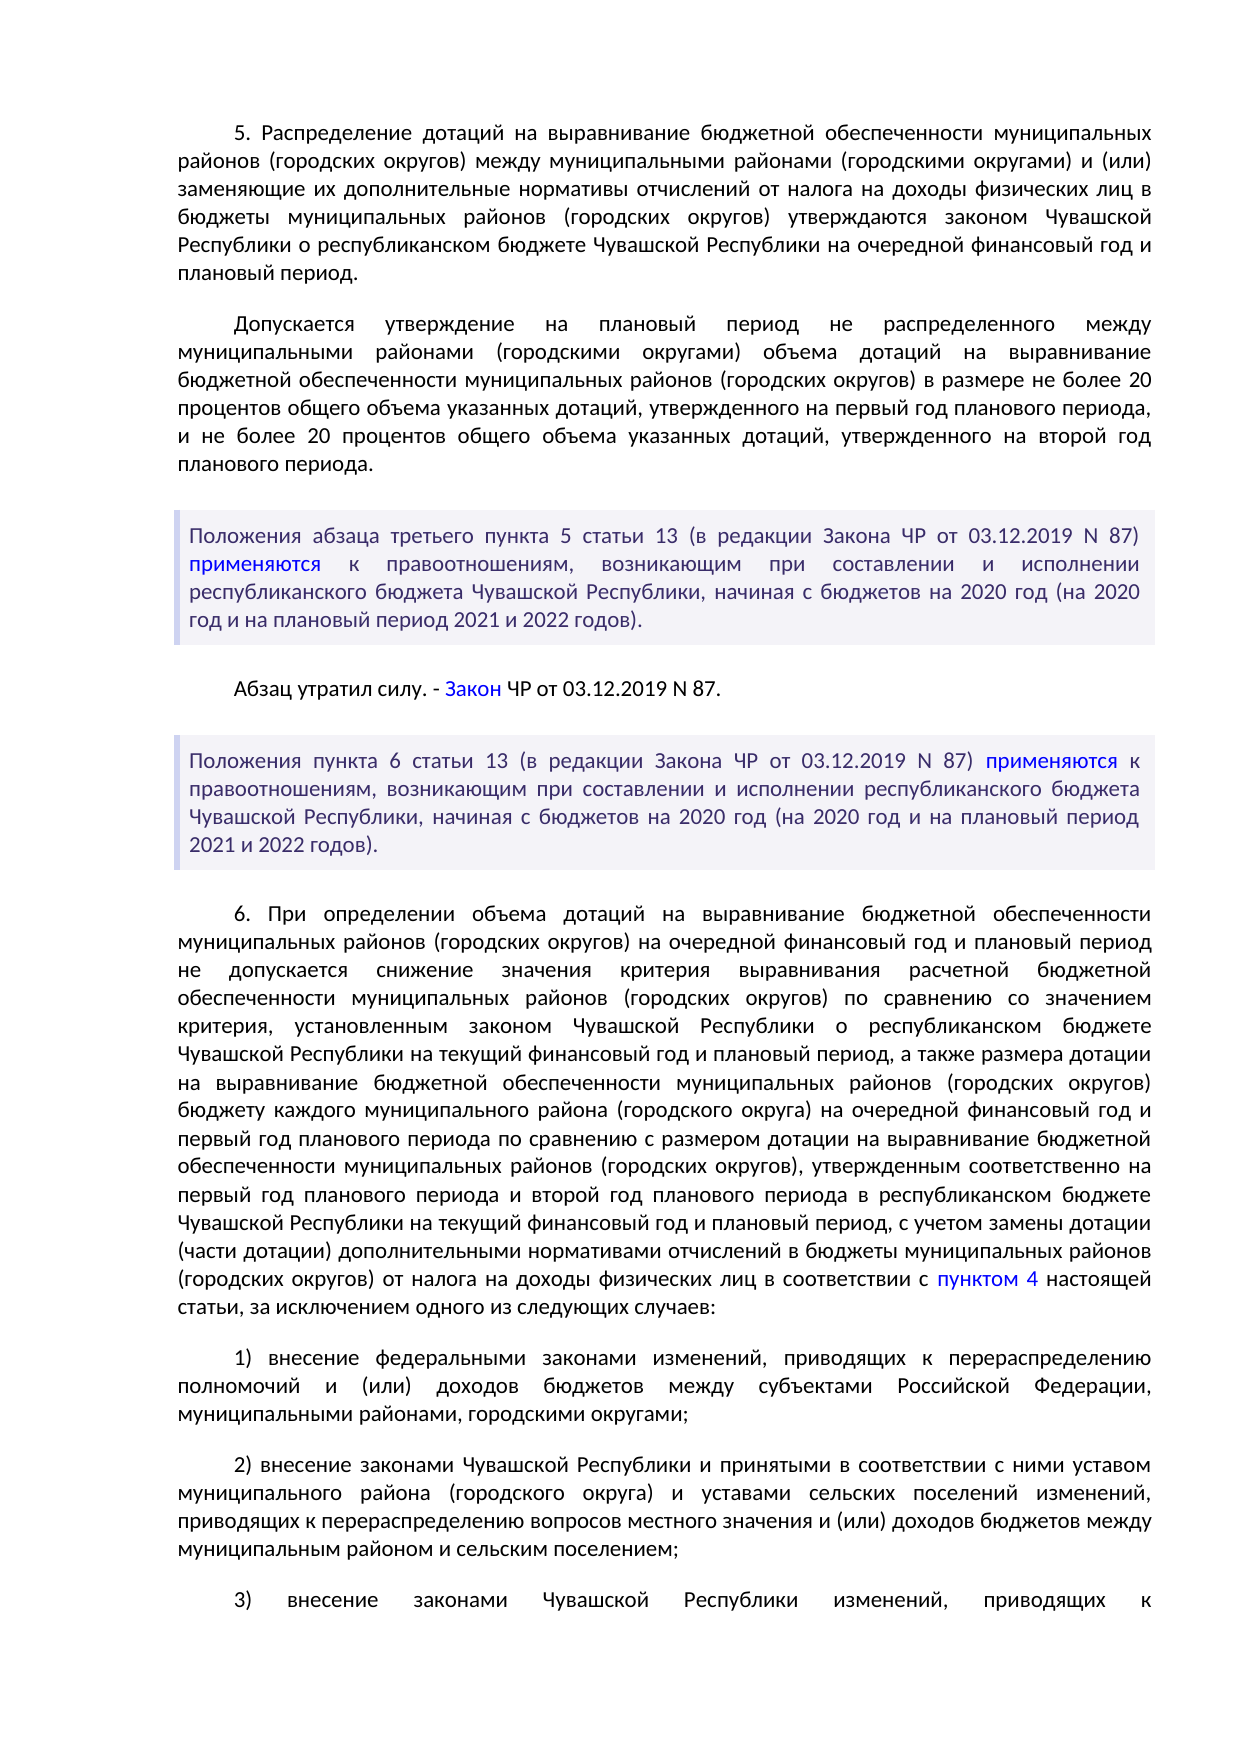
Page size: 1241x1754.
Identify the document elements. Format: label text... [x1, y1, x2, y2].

text Абзац утратил силу. - Закон ЧР от 03.12.2019 N 87. [177, 674, 1152, 702]
text 2) внесение законами Чувашской Республики и принятыми в соответствии с ними уставом муниципального района (городского округа) и уставами сельских поселений изменений, приводящих к перераспределению вопросов местного значения и (или) доходов бюджетов между муниципальным районом и сельским поселением; [177, 1450, 1152, 1562]
text 6. При определении объема дотаций на выравнивание бюджетной обеспеченности муниципальных районов (городских округов) на очередной финансовый год и плановый период не допускается снижение значения критерия выравнивания расчетной бюджетной обеспеченности муниципальных районов (городских округов) по сравнению со значением критерия, установленным законом Чувашской Республики о республиканском бюджете Чувашской Республики на текущий финансовый год и плановый период, а также размера дотации на выравнивание бюджетной обеспеченности муниципальных районов (городских округов) бюджету каждого муниципального района (городского округа) на очередной финансовый год и первый год планового периода по сравнению с размером дотации на выравнивание бюджетной обеспеченности муниципальных районов (городских округов), утвержденным соответственно на первый год планового периода и второй год планового периода в республиканском бюджете Чувашской Республики на текущий финансовый год и плановый период, с учетом замены дотации (части дотации) дополнительными нормативами отчислений в бюджеты муниципальных районов (городских округов) от налога на доходы физических лиц в соответствии с пунктом 4 настоящей статьи, за исключением одного из следующих случаев: [177, 899, 1152, 1320]
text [177, 1585, 1152, 1613]
text 5. Распределение дотаций на выравнивание бюджетной обеспеченности муниципальных районов (городских округов) между муниципальными районами (городскими округами) и (или) заменяющие их дополнительные нормативы отчислений от налога на доходы физических лиц в бюджеты муниципальных районов (городских округов) утверждаются законом Чувашской Республики о республиканском бюджете Чувашской Республики на очередной финансовый год и плановый период. [177, 118, 1152, 286]
table_header Положения пункта 6 статьи 13 (в редакции Закона ЧР от 03.12.2019 N 87) применяются к правоотношениям, возникающим при составлении и исполнении республиканского бюджета Чувашской Республики, начиная с бюджетов на 2020 год (на 2020 год и на плановый период 2021 и 2022 годов). [180, 735, 1149, 870]
text 1) внесение федеральными законами изменений, приводящих к перераспределению полномочий и (или) доходов бюджетов между субъектами Российской Федерации, муниципальными районами, городскими округами; [177, 1343, 1152, 1427]
table_header Положения абзаца третьего пункта 5 статьи 13 (в редакции Закона ЧР от 03.12.2019 N 87) применяются к правоотношениям, возникающим при составлении и исполнении республиканского бюджета Чувашской Республики, начиная с бюджетов на 2020 год (на 2020 год и на плановый период 2021 и 2022 годов). [180, 510, 1149, 645]
text Допускается утверждение на плановый период не распределенного между муниципальными районами (городскими округами) объема дотаций на выравнивание бюджетной обеспеченности муниципальных районов (городских округов) в размере не более 20 процентов общего объема указанных дотаций, утвержденного на первый год планового периода, и не более 20 процентов общего объема указанных дотаций, утвержденного на второй год планового периода. [177, 309, 1152, 477]
